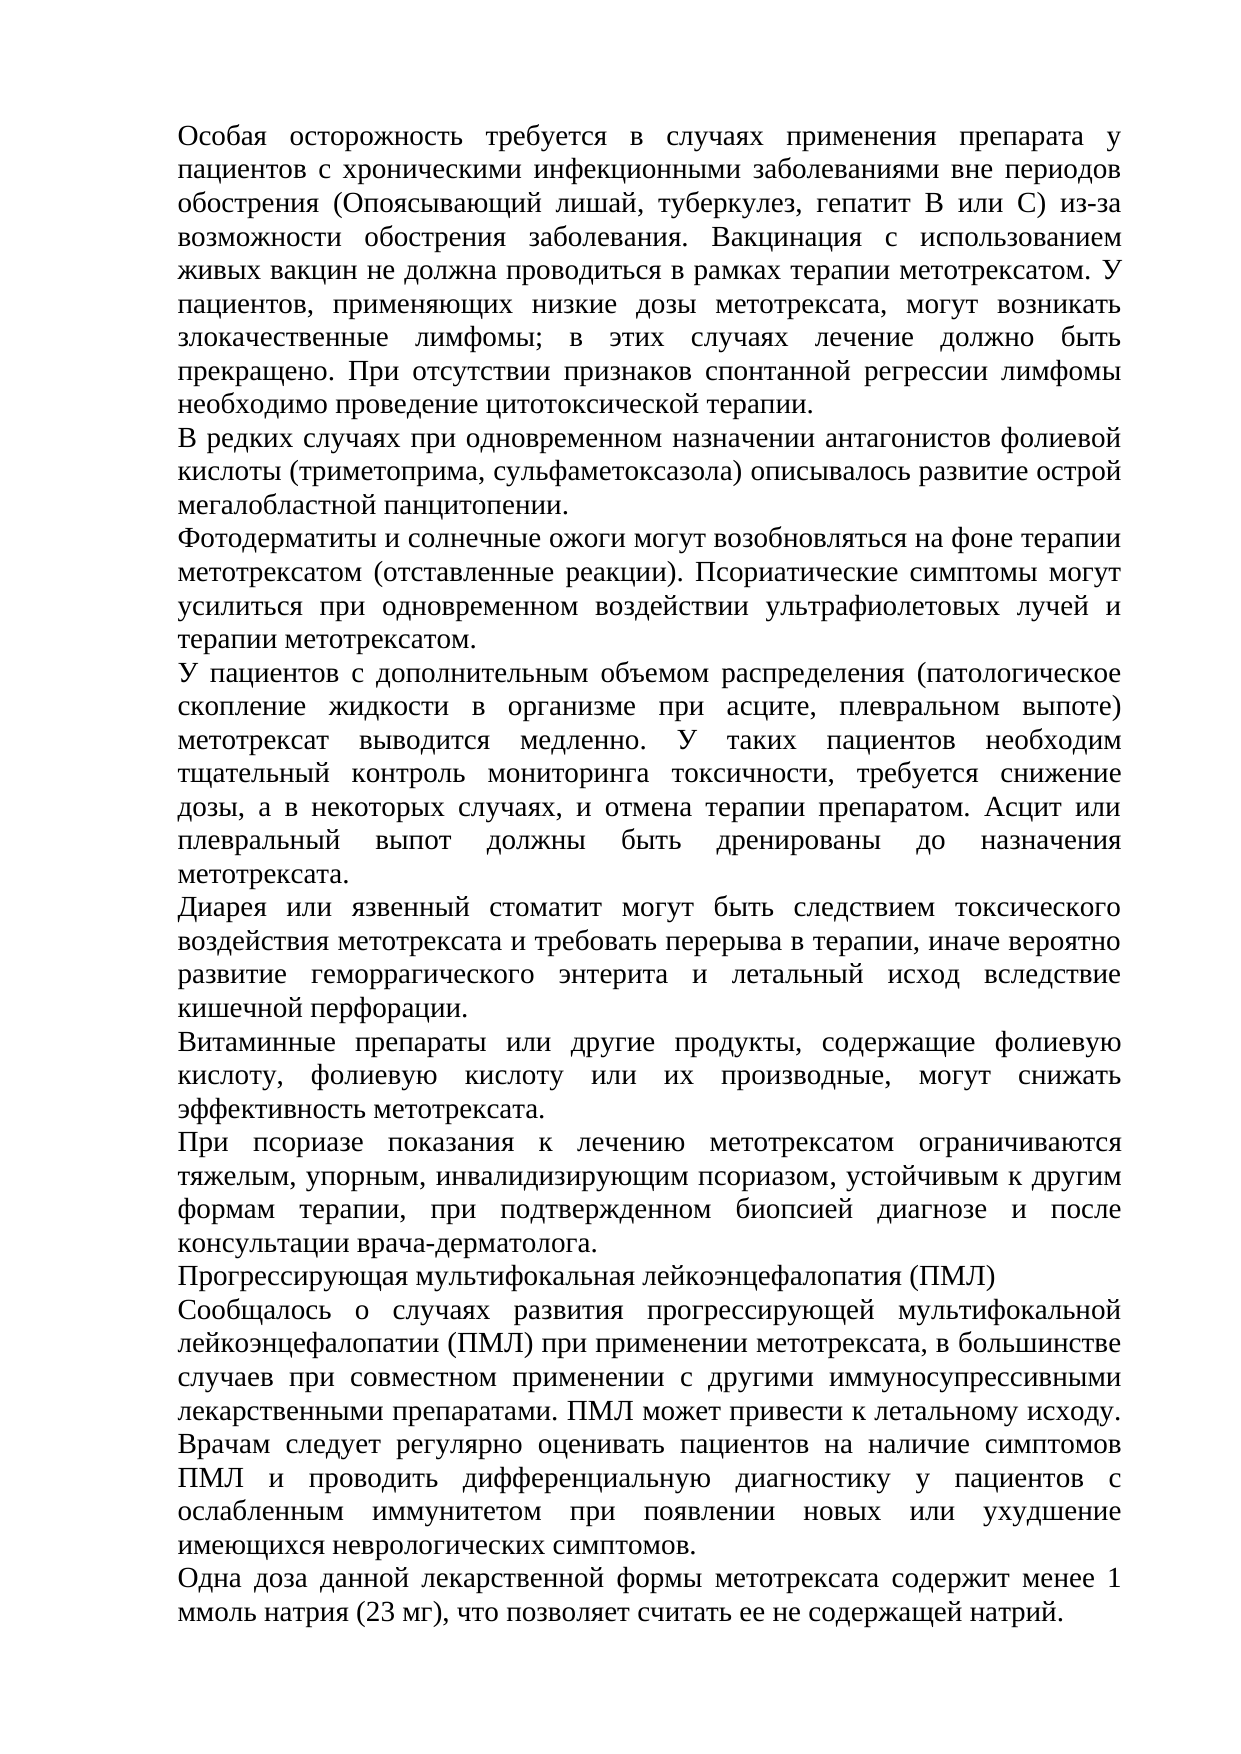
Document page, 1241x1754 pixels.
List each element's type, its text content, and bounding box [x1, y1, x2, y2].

text Витаминные препараты или другие продукты, содержащие фолиевую кислоту, фолиевую кислоту или их производные, могут снижать эффективность метотрексата. [177, 1024, 1122, 1124]
text При псориазе показания к лечению метотрексатом ограничиваются тяжелым, упорным, инвалидизирующим псориазом, устойчивым к другим формам терапии, при подтвержденном биопсией диагнозе и после консультации врача-дерматолога. [177, 1124, 1122, 1258]
text У пациентов с дополнительным объемом распределения (патологическое скопление жидкости в организме при асците, плевральном выпоте) метотрексат выводится медленно. У таких пациентов необходим тщательный контроль мониторинга токсичности, требуется снижение дозы, а в некоторых случаях, и отмена терапии препаратом. Асцит или плевральный выпот должны быть дренированы до назначения метотрексата. [177, 655, 1122, 889]
text Прогрессирующая мультифокальная лейкоэнцефалопатия (ПМЛ) [177, 1258, 1122, 1292]
text Одна доза данной лекарственной формы метотрексата содержит менее 1 ммоль натрия (23 мг), что позволяет считать ее не содержащей натрий. [177, 1560, 1122, 1627]
text Фотодерматиты и солнечные ожоги могут возобновляться на фоне терапии метотрексатом (отставленные реакции). Псориатические симптомы могут усилиться при одновременном воздействии ультрафиолетовых лучей и терапии метотрексатом. [177, 521, 1122, 655]
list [177, 118, 1122, 420]
text В редких случаях при одновременном назначении антагонистов фолиевой кислоты (триметоприма, сульфаметоксазола) описывалось развитие острой мегалобластной панцитопении. [177, 420, 1122, 521]
text Диарея или язвенный стоматит могут быть следствием токсического воздействия метотрексата и требовать перерыва в терапии, иначе вероятно развитие геморрагического энтерита и летальный исход вследствие кишечной перфорации. [177, 889, 1122, 1024]
text Сообщалось о случаях развития прогрессирующей мультифокальной лейкоэнцефалопатии (ПМЛ) при применении метотрексата, в большинстве случаев при совместном применении с другими иммуносупрессивными лекарственными препаратами. ПМЛ может привести к летальному исходу. Врачам следует регулярно оценивать пациентов на наличие симптомов ПМЛ и проводить дифференциальную диагностику у пациентов с ослабленным иммунитетом при появлении новых или ухудшение имеющихся неврологических симптомов. [177, 1292, 1122, 1560]
